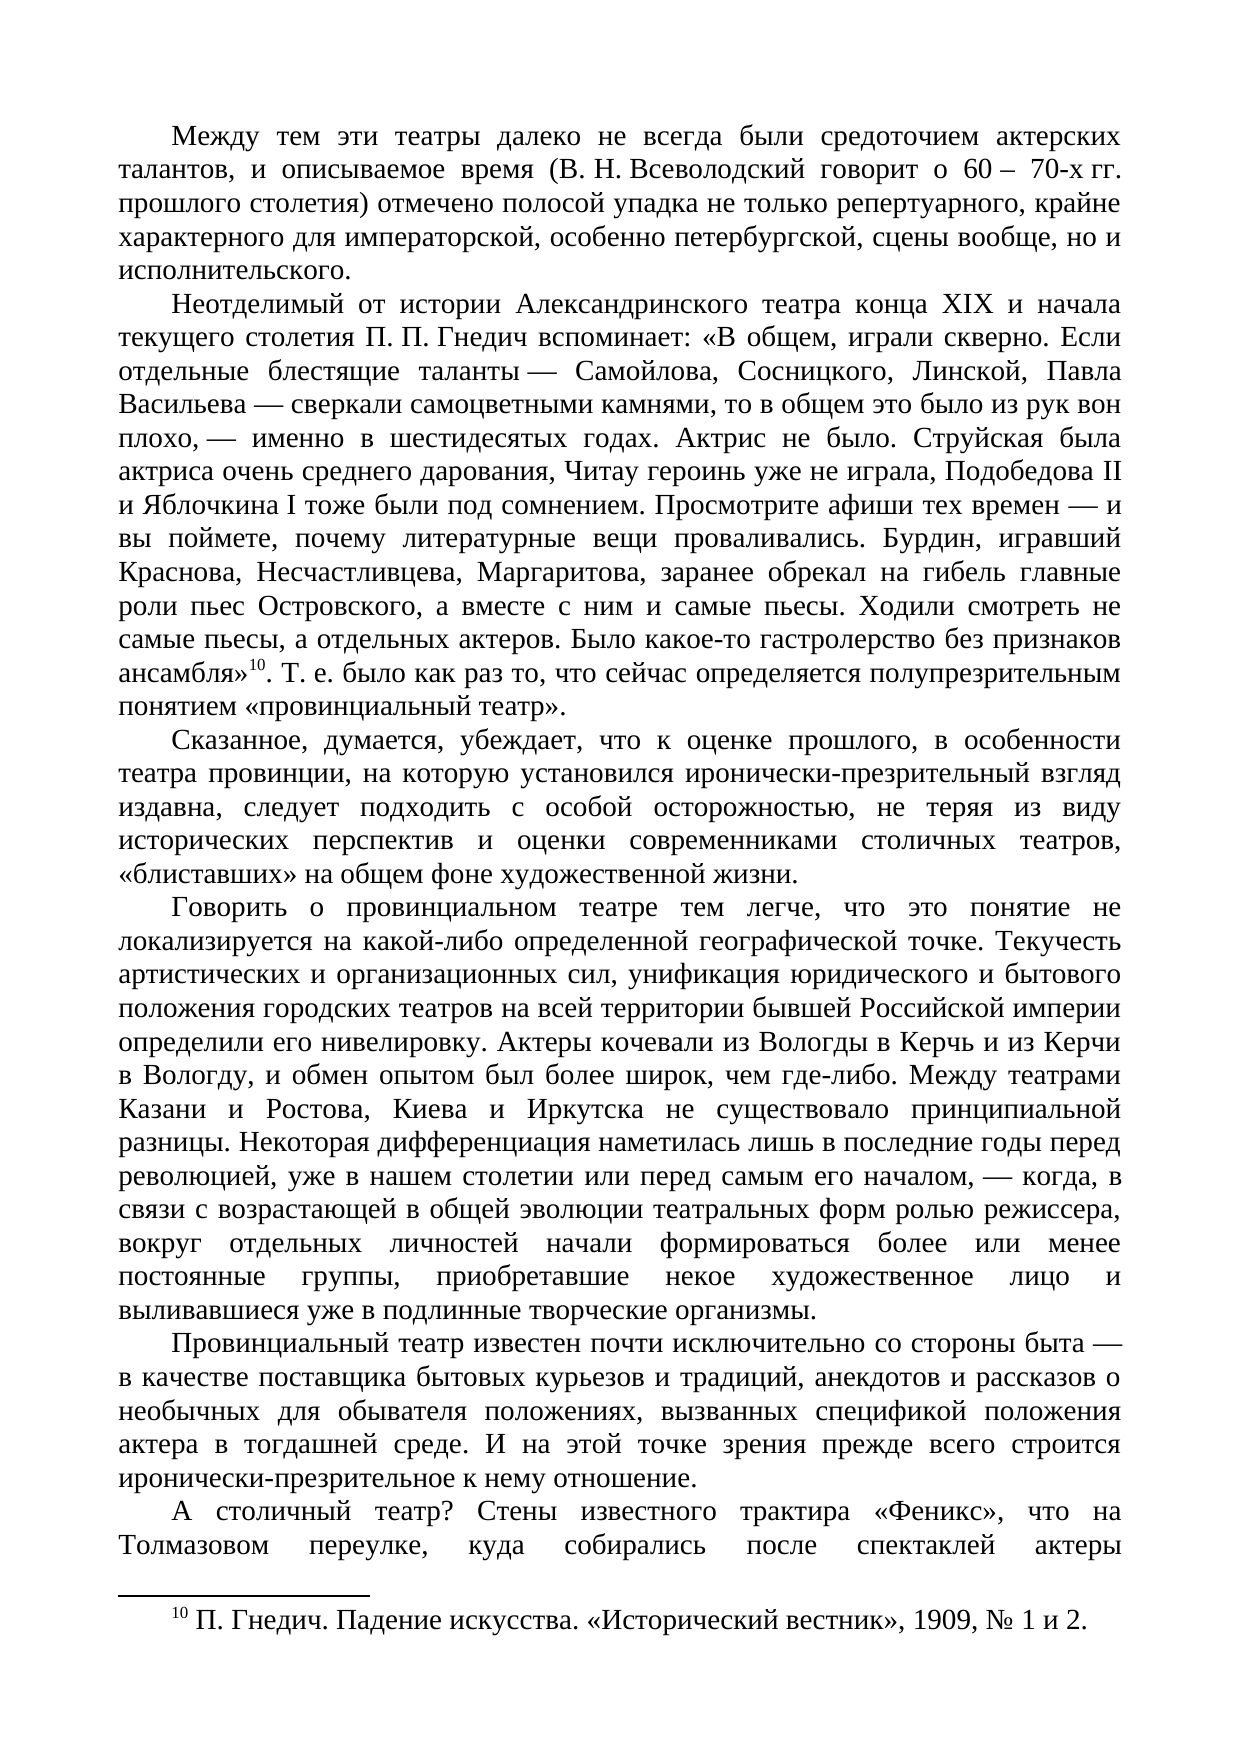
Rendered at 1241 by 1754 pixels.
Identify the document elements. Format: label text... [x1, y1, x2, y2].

text {31} Сказанное, думается, убеждает, что к оценке прошлого, в особенности театра провинции, на которую установился иронически-презрительный взгляд издавна, следует подходить с особой осторожностью, не теряя из виду исторических перспектив и оценки современниками столичных театров, «блиставших» на общем фоне художественной жизни. [118, 722, 1122, 889]
text Провинциальный театр известен почти исключительно со стороны быта — в качестве поставщика бытовых курьезов и традиций, анекдотов и рассказов о необычных для обывателя положениях, вызванных спецификой положения актера в тогдашней среде. И на этой точке зрения прежде всего строится иронически-презрительное к нему отношение. [118, 1326, 1122, 1493]
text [118, 1493, 1122, 1560]
text Неотделимый от истории Александринского театра конца XIX и начала текущего столетия П. П. Гнедич вспоминает: «В общем, играли скверно. Если отдельные блестящие таланты — Самойлова, Сосницкого, Линской, Павла Васильева — сверкали самоцветными камнями, то в общем это было из рук вон плохо, — именно в шестидесятых годах. Актрис не было. Струйская была актриса очень среднего дарования, Читау героинь уже не играла, Подобедова II и Яблочкина I тоже были под сомнением. Просмотрите афиши тех времен — и вы поймете, почему литературные вещи проваливались. Бурдин, игравший Краснова, Несчастливцева, Маргаритова, заранее обрекал на гибель главные роли пьес Островского, а вместе с ним и самые пьесы. Ходили смотреть не самые пьесы, а отдельных актеров. Было какое-то гастролерство без признаков ансамбля». Т. е. было как раз то, что сейчас определяется полупрезрительным понятием «провинциальный театр». [118, 286, 1122, 722]
text Говорить о провинциальном театре тем легче, что это понятие не локализируется на какой-либо определенной географической точке. Текучесть артистических и организационных сил, унификация юридического и бытового положения городских театров на всей территории бывшей Российской империи определили его нивелировку. Актеры кочевали из Вологды в Керчь и из Керчи в Вологду, и обмен опытом был более широк, чем где-либо. Между театрами Казани и Ростова, Киева и Иркутска не существовало принципиальной разницы. Некоторая дифференциация наметилась лишь в последние годы перед революцией, уже в нашем столетии или перед самым его началом, — когда, в связи с возрастающей в общей эволюции театральных форм ролью режиссера, вокруг отдельных личностей начали формироваться более или менее постоянные группы, приобретавшие некое художественное лицо и выливавшиеся уже в подлинные творческие организмы. [118, 889, 1122, 1326]
text Между тем эти театры далеко не всегда были средоточием актерских талантов, и описываемое время (В. Н. Всеволодский говорит о 60 – 70-х гг. прошлого столетия) отмечено полосой упадка не только репертуарного, крайне характерного для императорской, особенно петербургской, сцены вообще, но и исполнительского. [118, 118, 1122, 286]
